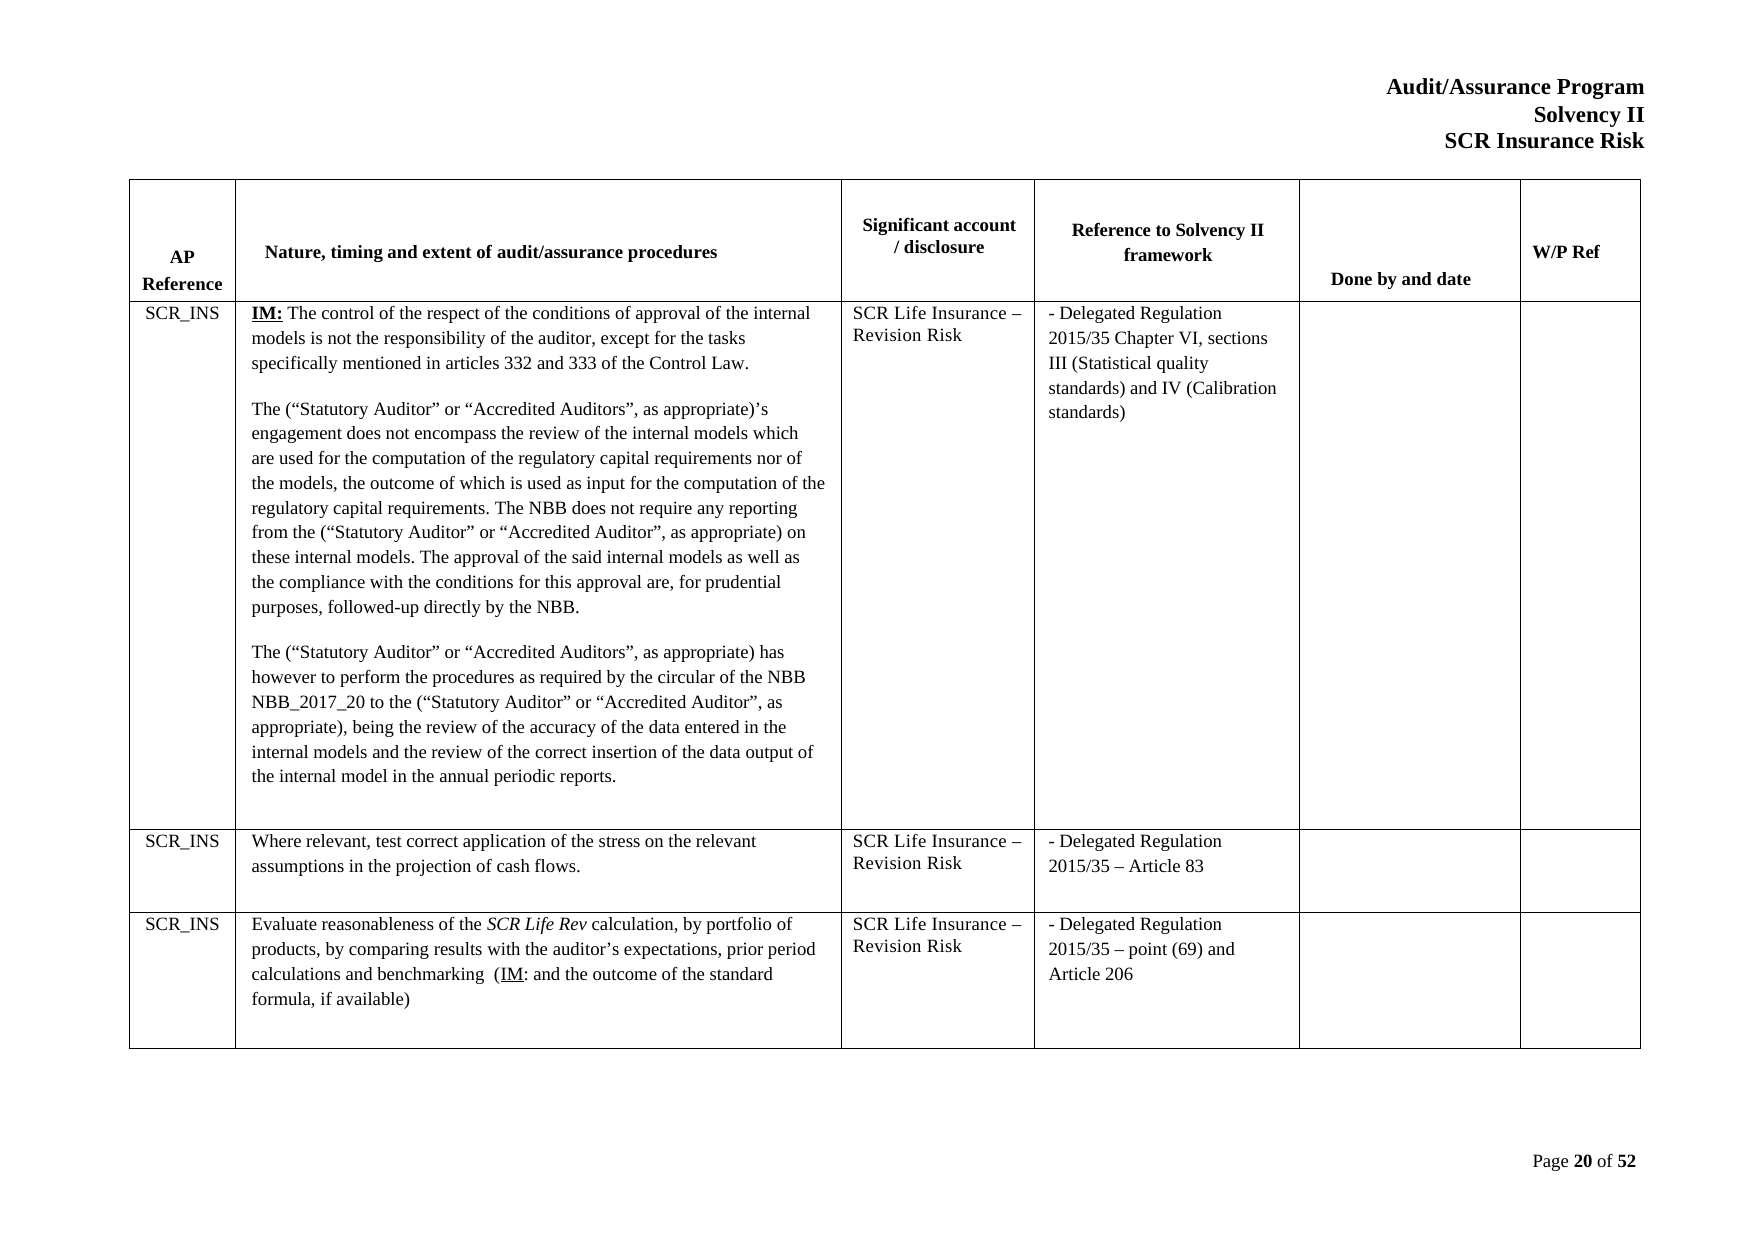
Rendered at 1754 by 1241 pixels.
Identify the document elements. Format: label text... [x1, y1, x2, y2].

table_header AP Reference [130, 180, 235, 301]
table_cell [1300, 302, 1520, 829]
table_cell Evaluate reasonableness of the SCR Life Rev calculation, by portfolio of products, by comparing results with the auditor’s expectations, prior period calculations and benchmarking (IM: and the outcome of the standard formula, if available) [236, 913, 841, 1048]
table_header W/P Ref [1521, 180, 1640, 301]
table_cell [1521, 913, 1640, 1048]
table_cell SCR Life Insurance – Revision Risk [842, 302, 1034, 829]
table_cell [1300, 913, 1520, 1048]
table_cell SCR Life Insurance – Revision Risk [842, 913, 1034, 1048]
table_cell - Delegated Regulation 2015/35 – point (69) and Article 206 [1035, 913, 1299, 1048]
table_cell Where relevant, test correct application of the stress on the relevant assumptions in the projection of cash flows. [236, 830, 841, 912]
table_cell SCR_INS [130, 830, 235, 912]
table_header Done by and date [1300, 180, 1520, 301]
table_cell [1300, 830, 1520, 912]
table_cell SCR_INS [130, 913, 235, 1048]
table_header Nature, timing and extent of audit/assurance procedures [236, 180, 841, 301]
table_cell SCR Life Insurance – Revision Risk [842, 830, 1034, 912]
table_cell IM: The control of the respect of the conditions of approval of the internal models is not the responsibility of the auditor, except for the tasks specifically mentioned in articles 332 and 333 of the Control Law. The (“Statutory Auditor” or “Accredited Auditors”, as appropriate)’s engagement does not encompass the review of the internal models which are used for the computation of the regulatory capital requirements nor of the models, the outcome of which is used as input for the computation of the regulatory capital requirements. The NBB does not require any reporting from the (“Statutory Auditor” or “Accredited Auditor”, as appropriate) on these internal models. The approval of the said internal models as well as the compliance with the conditions for this approval are, for prudential purposes, followed-up directly by the NBB. The (“Statutory Auditor” or “Accredited Auditors”, as appropriate) has however to perform the procedures as required by the circular of the NBB NBB_2017_20 to the (“Statutory Auditor” or “Accredited Auditor”, as appropriate), being the review of the accuracy of the data entered in the internal models and the review of the correct insertion of the data output of the internal model in the annual periodic reports. [236, 302, 841, 829]
table_header Reference to Solvency II framework E A V O P [1035, 180, 1299, 301]
table_cell [1521, 830, 1640, 912]
table_cell - Delegated Regulation 2015/35 Chapter VI, sections III (Statistical quality standards) and IV (Calibration standards) [1035, 302, 1299, 829]
table_cell [1521, 302, 1640, 829]
table_cell SCR_INS [130, 302, 235, 829]
table_cell - Delegated Regulation 2015/35 – Article 83 [1035, 830, 1299, 912]
table_header Significant account / disclosure [842, 180, 1034, 301]
